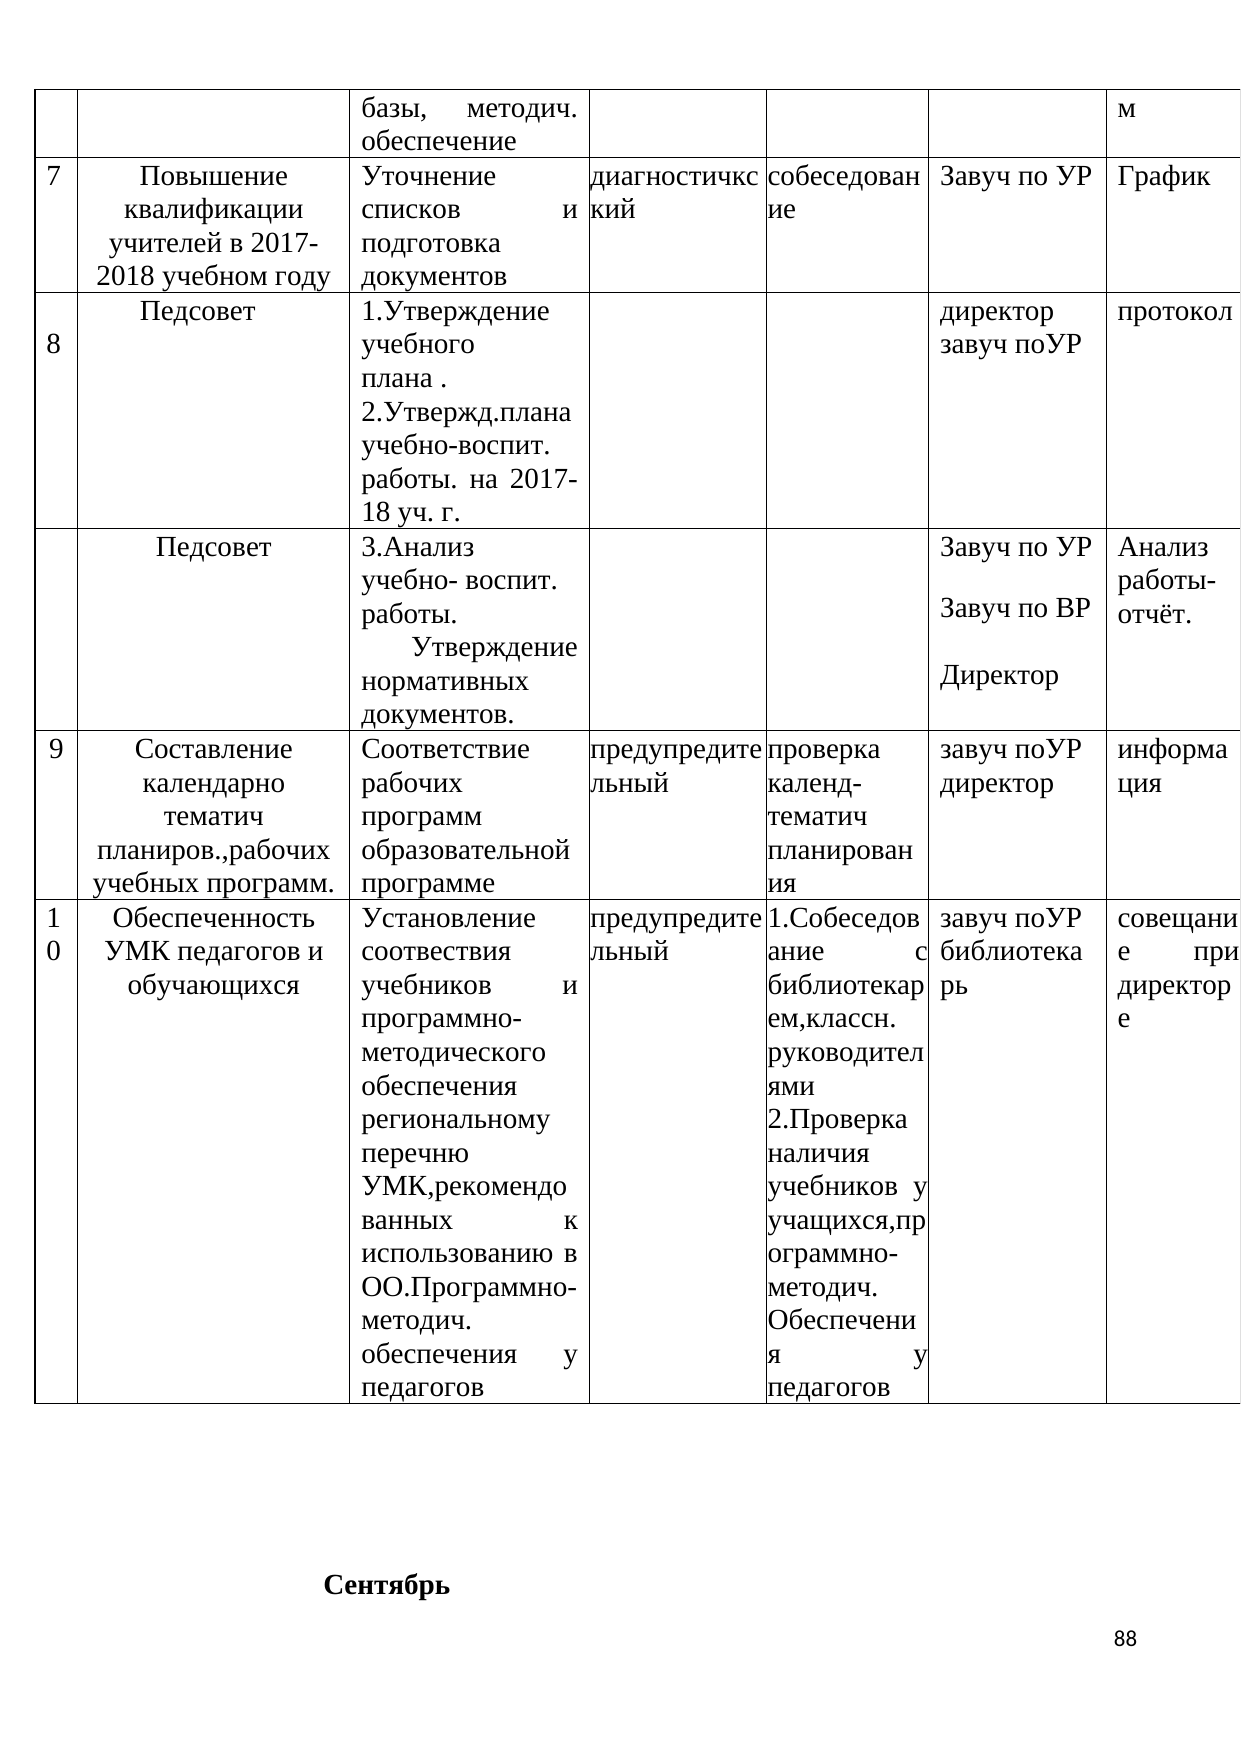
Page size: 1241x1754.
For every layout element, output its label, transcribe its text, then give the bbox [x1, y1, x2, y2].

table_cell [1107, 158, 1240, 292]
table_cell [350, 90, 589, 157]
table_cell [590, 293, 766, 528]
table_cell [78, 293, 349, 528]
text Сентябрь [177, 1567, 1137, 1601]
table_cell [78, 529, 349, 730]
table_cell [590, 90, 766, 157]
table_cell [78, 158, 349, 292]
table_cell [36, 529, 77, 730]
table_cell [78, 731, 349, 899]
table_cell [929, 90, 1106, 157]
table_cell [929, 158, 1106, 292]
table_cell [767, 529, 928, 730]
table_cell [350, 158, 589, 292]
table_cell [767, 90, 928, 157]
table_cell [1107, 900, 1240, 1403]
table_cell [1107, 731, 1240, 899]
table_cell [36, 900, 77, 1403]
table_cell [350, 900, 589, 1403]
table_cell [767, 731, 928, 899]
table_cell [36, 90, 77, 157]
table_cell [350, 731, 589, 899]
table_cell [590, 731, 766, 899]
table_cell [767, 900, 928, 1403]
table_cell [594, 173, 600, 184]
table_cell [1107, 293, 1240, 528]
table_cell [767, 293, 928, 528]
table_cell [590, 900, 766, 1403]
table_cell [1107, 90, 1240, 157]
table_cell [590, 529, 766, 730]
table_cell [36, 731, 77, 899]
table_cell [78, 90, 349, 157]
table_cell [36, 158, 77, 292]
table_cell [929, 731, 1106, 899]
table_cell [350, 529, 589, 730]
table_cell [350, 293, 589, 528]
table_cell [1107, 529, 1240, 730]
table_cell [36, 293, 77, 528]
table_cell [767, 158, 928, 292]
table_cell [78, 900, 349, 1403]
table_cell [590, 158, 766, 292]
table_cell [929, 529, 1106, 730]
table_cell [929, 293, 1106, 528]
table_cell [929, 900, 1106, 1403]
